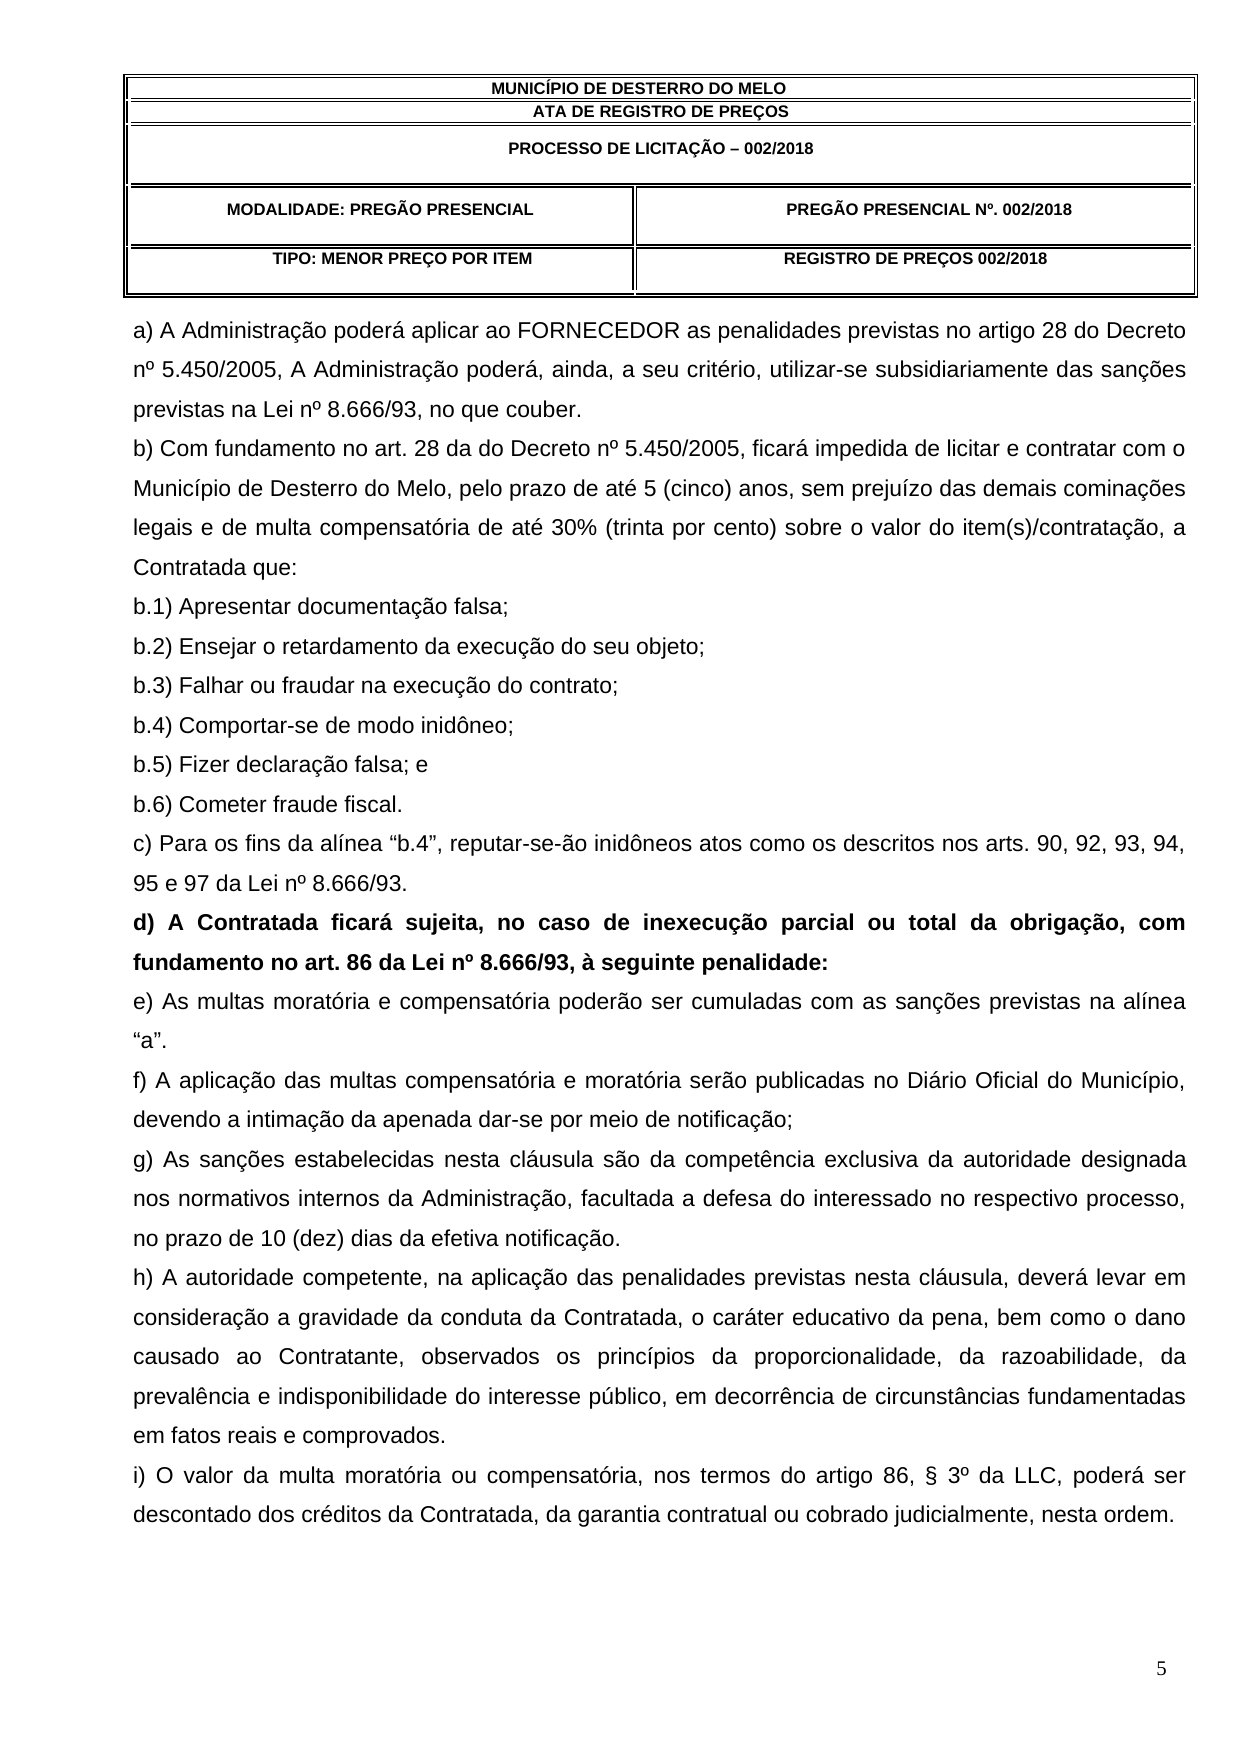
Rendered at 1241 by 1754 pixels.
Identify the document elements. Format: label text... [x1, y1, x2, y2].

text d) A Contratada ficará sujeita, no caso de inexecução parcial ou total da obrigação, com fundamento no art. 86 da Lei nº 8.666/93, à seguinte penalidade: [133, 909, 1187, 975]
text b.2) Ensejar o retardamento da execução do seu objeto; [133, 633, 1187, 659]
text c) Para os fins da alínea “b.4”, reputar-se-ão inidôneos atos como os descritos nos arts. 90, 92, 93, 94, 95 e 97 da Lei nº 8.666/93. [133, 830, 1187, 896]
text b.6) Cometer fraude fiscal. [133, 791, 1187, 817]
text b.5) Fizer declaração falsa; e [133, 751, 1187, 777]
text g) As sanções estabelecidas nesta cláusula são da competência exclusiva da autoridade designada nos normativos internos da Administração, facultada a defesa do interessado no respectivo processo, no prazo de 10 (dez) dias da efetiva notificação. [133, 1146, 1187, 1251]
text b.1) Apresentar documentação falsa; [133, 593, 1187, 619]
text b.3) Falhar ou fraudar na execução do contrato; [133, 672, 1187, 698]
text e) As multas moratória e compensatória poderão ser cumuladas com as sanções previstas na alínea “a”. [133, 988, 1187, 1054]
text b) Com fundamento no art. 28 da do Decreto nº 5.450/2005, ficará impedida de licitar e contratar com o Município de Desterro do Melo, pelo prazo de até 5 (cinco) anos, sem prejuízo das demais cominações legais e de multa compensatória de até 30% (trinta por cento) sobre o valor do item(s)/contratação, a Contratada que: [133, 435, 1187, 580]
text b.4) Comportar-se de modo inidôneo; [133, 712, 1187, 738]
text i) O valor da multa moratória ou compensatória, nos termos do artigo 86, § 3º da LLC, poderá ser descontado dos créditos da Contratada, da garantia contratual ou cobrado judicialmente, nesta ordem. [133, 1462, 1187, 1528]
text a) A Administração poderá aplicar ao FORNECEDOR as penalidades previstas no artigo 28 do Decreto nº 5.450/2005, A Administração poderá, ainda, a seu critério, utilizar-se subsidiariamente das sanções previstas na Lei nº 8.666/93, no que couber. [133, 317, 1187, 422]
text h) A autoridade competente, na aplicação das penalidades previstas nesta cláusula, deverá levar em consideração a gravidade da conduta da Contratada, o caráter educativo da pena, bem como o dano causado ao Contratante, observados os princípios da proporcionalidade, da razoabilidade, da prevalência e indisponibilidade do interesse público, em decorrência de circunstâncias fundamentadas em fatos reais e comprovados. [133, 1264, 1187, 1449]
text f) A aplicação das multas compensatória e moratória serão publicadas no Diário Oficial do Município, devendo a intimação da apenada dar-se por meio de notificação; [133, 1067, 1187, 1133]
